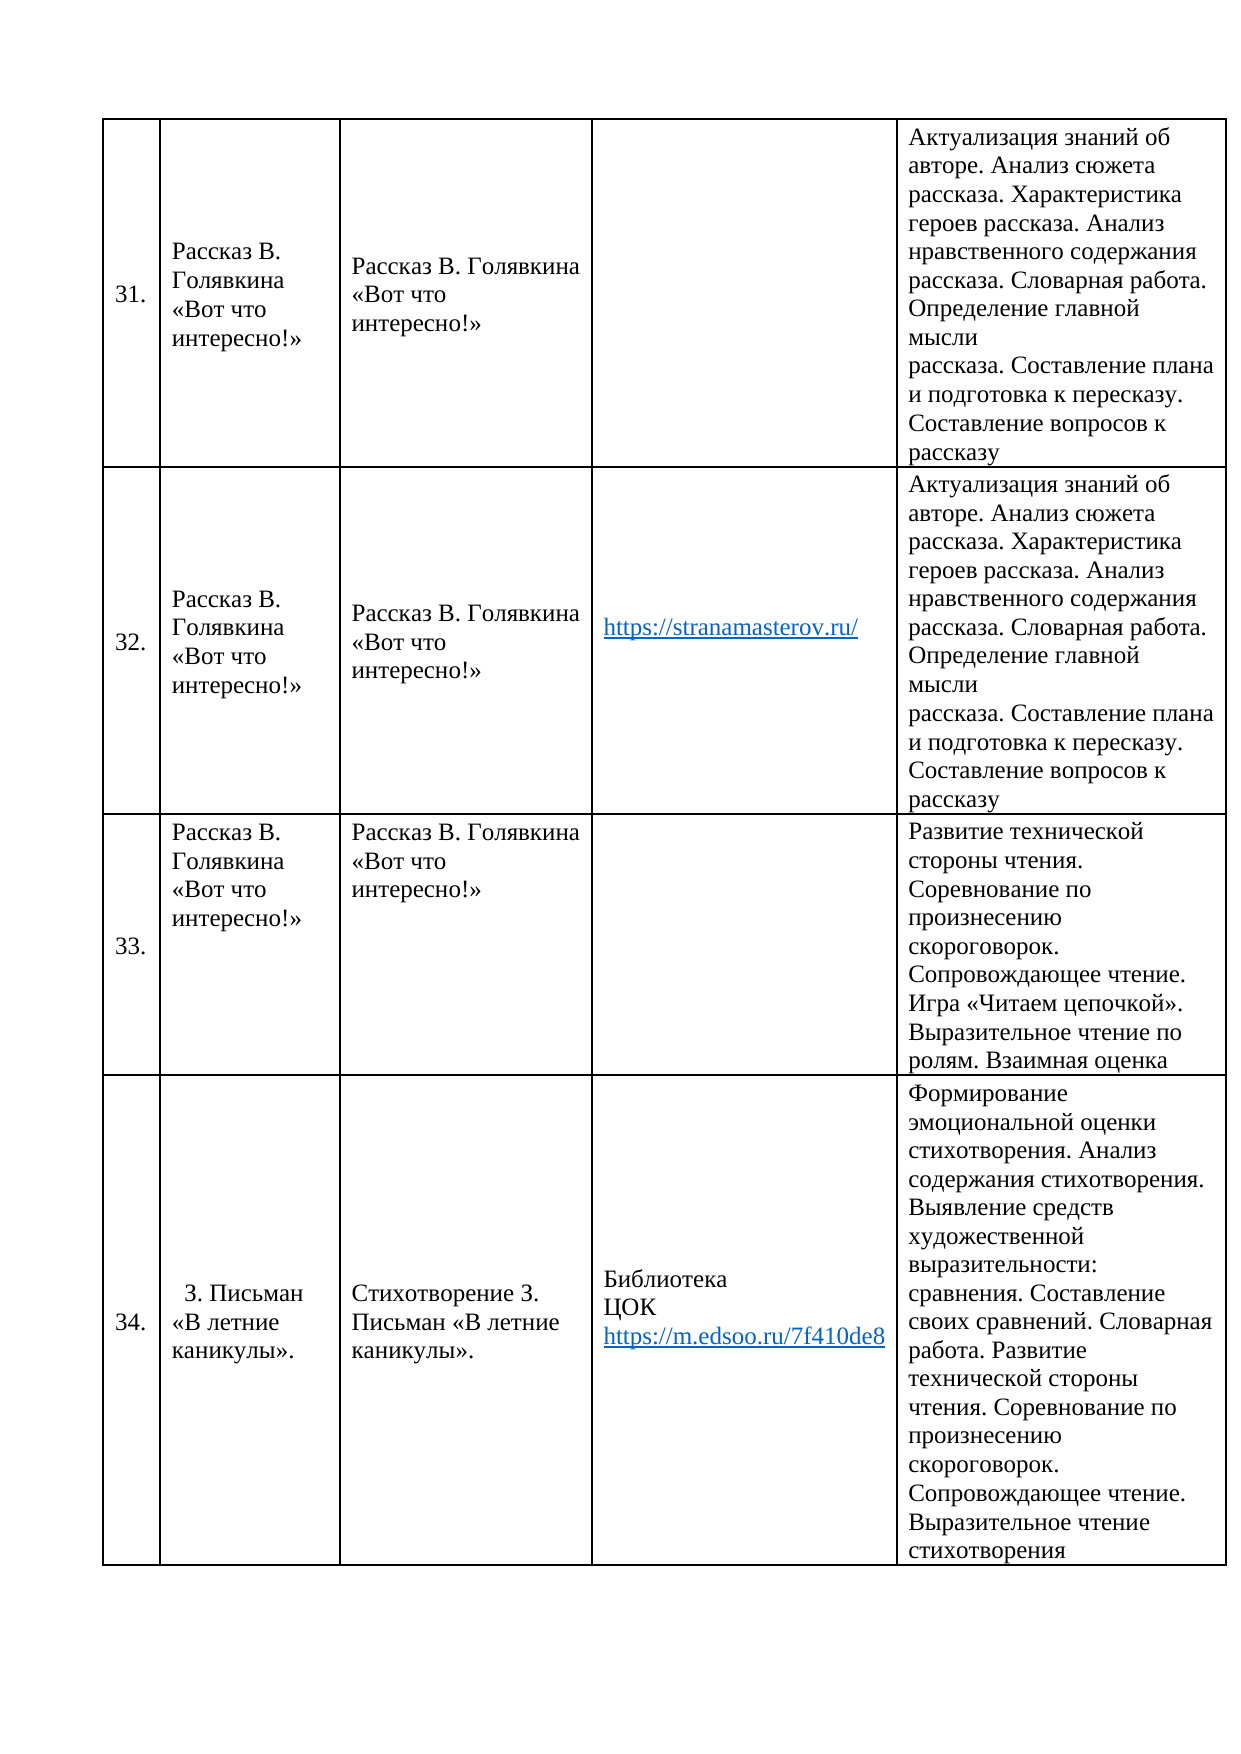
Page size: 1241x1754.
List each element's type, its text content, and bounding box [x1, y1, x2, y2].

table_cell Рассказ В. Голявкина «Вот что интересно!» [161, 815, 339, 1074]
table_cell 34. [104, 1076, 159, 1564]
table_cell https://stranamasterov.ru/ [593, 468, 896, 813]
table_cell Развитие технической стороны чтения. Соревнование по произнесению скороговорок. Сопровождающее чтение. Игра «Читаем цепочкой». Выразительное чтение по ролям. Взаимная оценка [898, 815, 1225, 1074]
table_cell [341, 120, 591, 466]
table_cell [161, 120, 339, 466]
table_cell 31. [104, 120, 159, 466]
table_cell Формирование эмоциональной оценки стихотворения. Анализ содержания стихотворения. Выявление средств художественной выразительности: сравнения. Составление своих сравнений. Словарная работа. Развитие технической стороны чтения. Соревнование по произнесению скороговорок. Сопровождающее чтение. Выразительное чтение стихотворения [898, 1076, 1225, 1564]
table_cell 33. [104, 815, 159, 1074]
table_cell [593, 815, 896, 1074]
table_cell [898, 120, 1225, 466]
table_cell 32. [104, 468, 159, 813]
table_cell Рассказ В. Голявкина «Вот что интересно!» [341, 815, 591, 1074]
table_cell Библиотека ЦОК https://m.edsoo.ru/7f410de8 [593, 1076, 896, 1564]
table_cell Рассказ В. Голявкина «Вот что интересно!» [161, 468, 339, 813]
table_cell Рассказ В. Голявкина «Вот что интересно!» [341, 468, 591, 813]
table_cell [593, 120, 896, 466]
table_cell З. Письман «В летние каникулы». [161, 1076, 339, 1564]
table_cell Стихотворение З. Письман «В летние каникулы». [341, 1076, 591, 1564]
